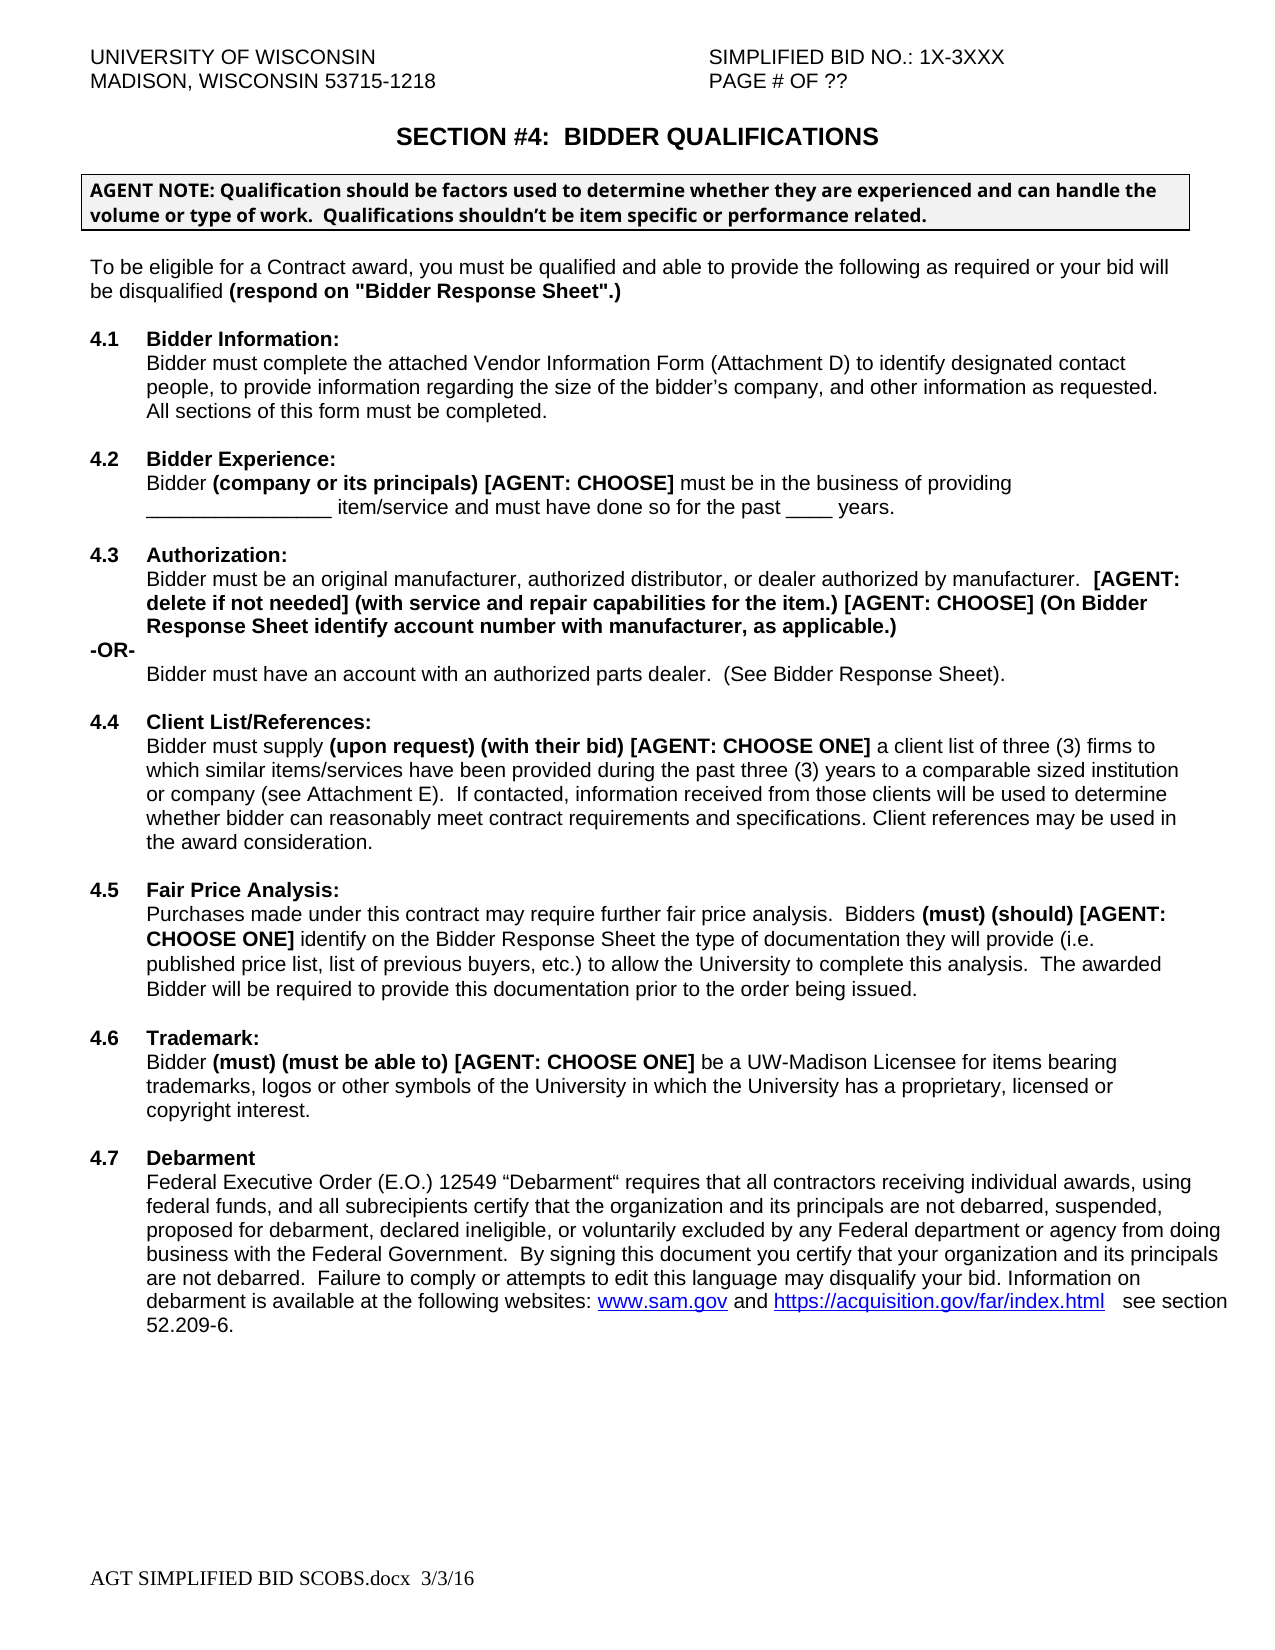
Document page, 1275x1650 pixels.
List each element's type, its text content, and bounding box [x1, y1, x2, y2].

list 4.7 Debarment [90, 1146, 1185, 1169]
text To be eligible for a Contract award, you must be qualified and able to provide the following as required or your bid will be disqualified (respond on "Bidder Response Sheet".) [90, 255, 1185, 303]
text 4.5 Fair Price Analysis: [90, 878, 1185, 902]
text SECTION #4: BIDDER QUALIFICATIONS [90, 122, 1185, 150]
text Federal Executive Order (E.O.) 12549 “Debarment“ requires that all contractors receiving individual awards, using federal funds, and all subrecipients certify that the organization and its principals are not debarred, suspended, proposed for debarment, declared ineligible, or voluntarily excluded by any Federal department or agency from doing business with the Federal Government. By signing this document you certify that your organization and its principals are not debarred. Failure to comply or attempts to edit this language may disqualify your bid. Information on debarment is available at the following websites: www.sam.gov and https://acquisition.gov/far/index.html see section 52.209-6. [127, 1169, 1232, 1337]
text 4.3 Authorization: [90, 542, 1185, 566]
text AGENT NOTE: Qualification should be factors used to determine whether they are experienced and can handle the volume or type of work. Qualifications shouldn’t be item specific or performance related. [82, 175, 1189, 229]
text Bidder (must) (must be able to) [AGENT: CHOOSE ONE] be a UW-Madison Licensee for items bearing trademarks, logos or other symbols of the University in which the University has a proprietary, licensed or copyright interest. [90, 1050, 1185, 1122]
text 4.6 Trademark: [90, 1026, 1185, 1050]
text Bidder must have an account with an authorized parts dealer. (See Bidder Response Sheet). [90, 662, 1185, 686]
text Bidder must be an original manufacturer, authorized distributor, or dealer authorized by manufacturer. [AGENT: delete if not needed] (with service and repair capabilities for the item.) [AGENT: CHOOSE] (On Bidder Response Sheet identify account number with manufacturer, as applicable.) [90, 566, 1185, 638]
text Bidder must complete the attached Vendor Information Form (Attachment D) to identify designated contact people, to provide information regarding the size of the bidder’s company, and other information as requested. All sections of this form must be completed. [90, 351, 1185, 422]
text Purchases made under this contract may require further fair price analysis. Bidders (must) (should) [AGENT: CHOOSE ONE] identify on the Bidder Response Sheet the type of documentation they will provide (i.e. published price list, list of previous buyers, etc.) to allow the University to complete this analysis. The awarded Bidder will be required to provide this documentation prior to the order being issued. [88, 902, 1185, 1002]
text 4.2 Bidder Experience: [90, 447, 1185, 471]
text -OR- [90, 638, 1185, 662]
text Bidder (company or its principals) [AGENT: CHOOSE] must be in the business of providing ________________ item/service and must have done so for the past ____ years. [146, 471, 1185, 518]
text 4.1 Bidder Information: [90, 327, 1185, 351]
text Bidder must supply (upon request) (with their bid) [AGENT: CHOOSE ONE] a client list of three (3) firms to which similar items/services have been provided during the past three (3) years to a comparable sized institution or company (see Attachment E). If contacted, information received from those clients will be used to determine whether bidder can reasonably meet contract requirements and specifications. Client references may be used in the award consideration. [90, 734, 1185, 854]
text 4.4 Client List/References: [90, 710, 1166, 734]
text MADISON, WISCONSIN 53715-1218 PAGE # OF ?? [90, 69, 1136, 93]
text UNIVERSITY OF WISCONSIN SIMPLIFIED BID NO.: 1X-3XXX [90, 45, 1185, 69]
